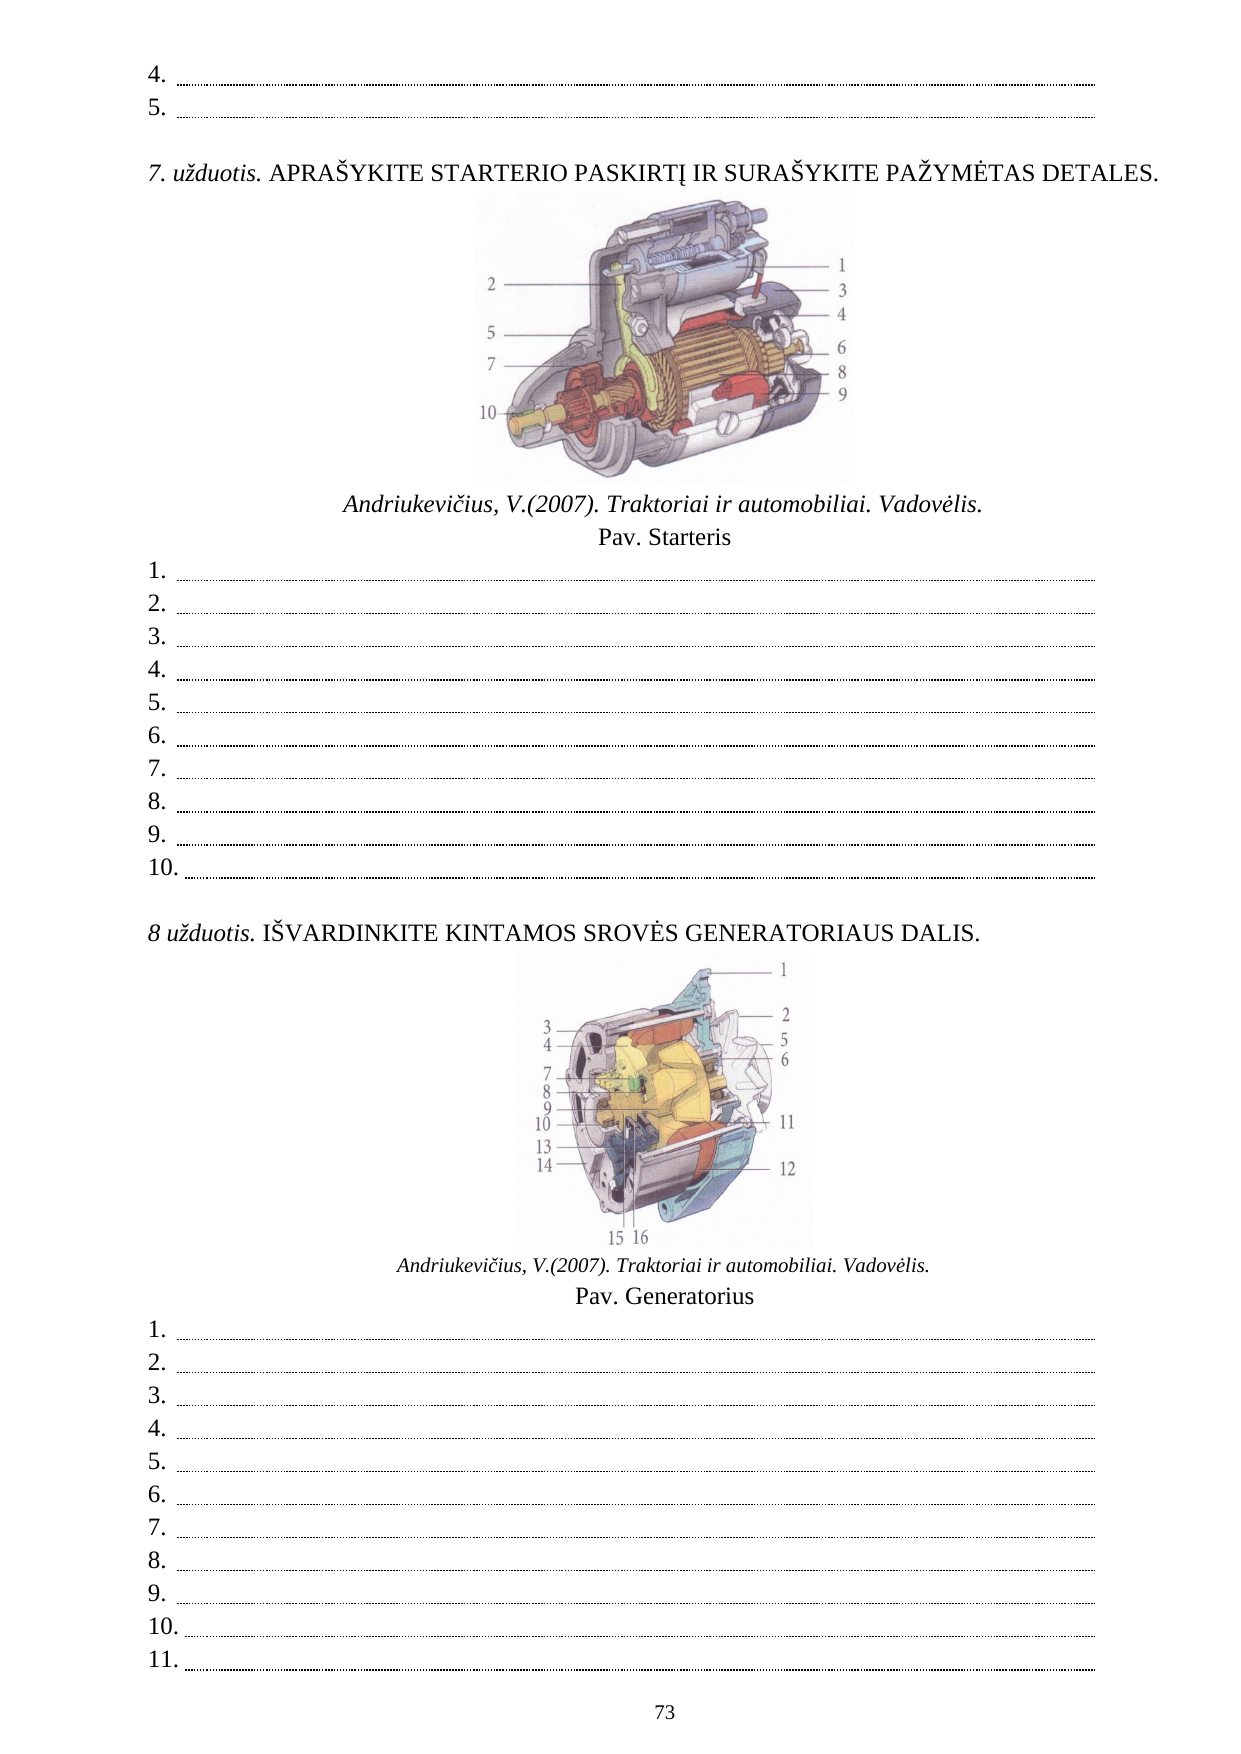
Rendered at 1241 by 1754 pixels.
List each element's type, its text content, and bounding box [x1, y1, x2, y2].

text 6. [148, 720, 1181, 749]
picture [474, 191, 855, 485]
text 8. [148, 1545, 1181, 1574]
text Andriukevičius, V.(2007). Traktoriai ir automobiliai. Vadovėlis. [148, 489, 1181, 518]
text 9. [148, 819, 1181, 848]
text 2. [148, 1347, 1181, 1376]
text 8. [148, 786, 1181, 815]
picture [516, 951, 813, 1249]
text 10. [148, 1611, 1181, 1640]
text 4. [148, 654, 1181, 683]
text 5. [148, 92, 1181, 121]
text 6. [148, 1479, 1181, 1508]
text 10. [148, 852, 1181, 881]
text 7. [148, 1512, 1181, 1541]
text 1. [148, 555, 1181, 584]
text 1. [148, 1314, 1181, 1343]
text 4. [148, 59, 1181, 88]
text 7. užduotis. Aprašykite starterio paskirtį ir surašykite pažymėtas detales. [148, 158, 1181, 187]
text 2. [148, 588, 1181, 617]
text 4. [148, 1413, 1181, 1442]
text Andriukevičius, V.(2007). Traktoriai ir automobiliai. Vadovėlis. [148, 1253, 1181, 1277]
text 9. [148, 1578, 1181, 1607]
text 5. [148, 687, 1181, 716]
text Pav. Generatorius [148, 1281, 1181, 1309]
text 5. [148, 1446, 1181, 1475]
text 8 užduotis. Išvardinkite kintamos srovės generatoriaus dalis. [148, 918, 1181, 947]
text 3. [148, 1380, 1181, 1409]
text 7. [148, 753, 1181, 782]
text 11. [148, 1644, 1181, 1673]
text Pav. Starteris [148, 522, 1181, 551]
text 3. [148, 621, 1181, 650]
